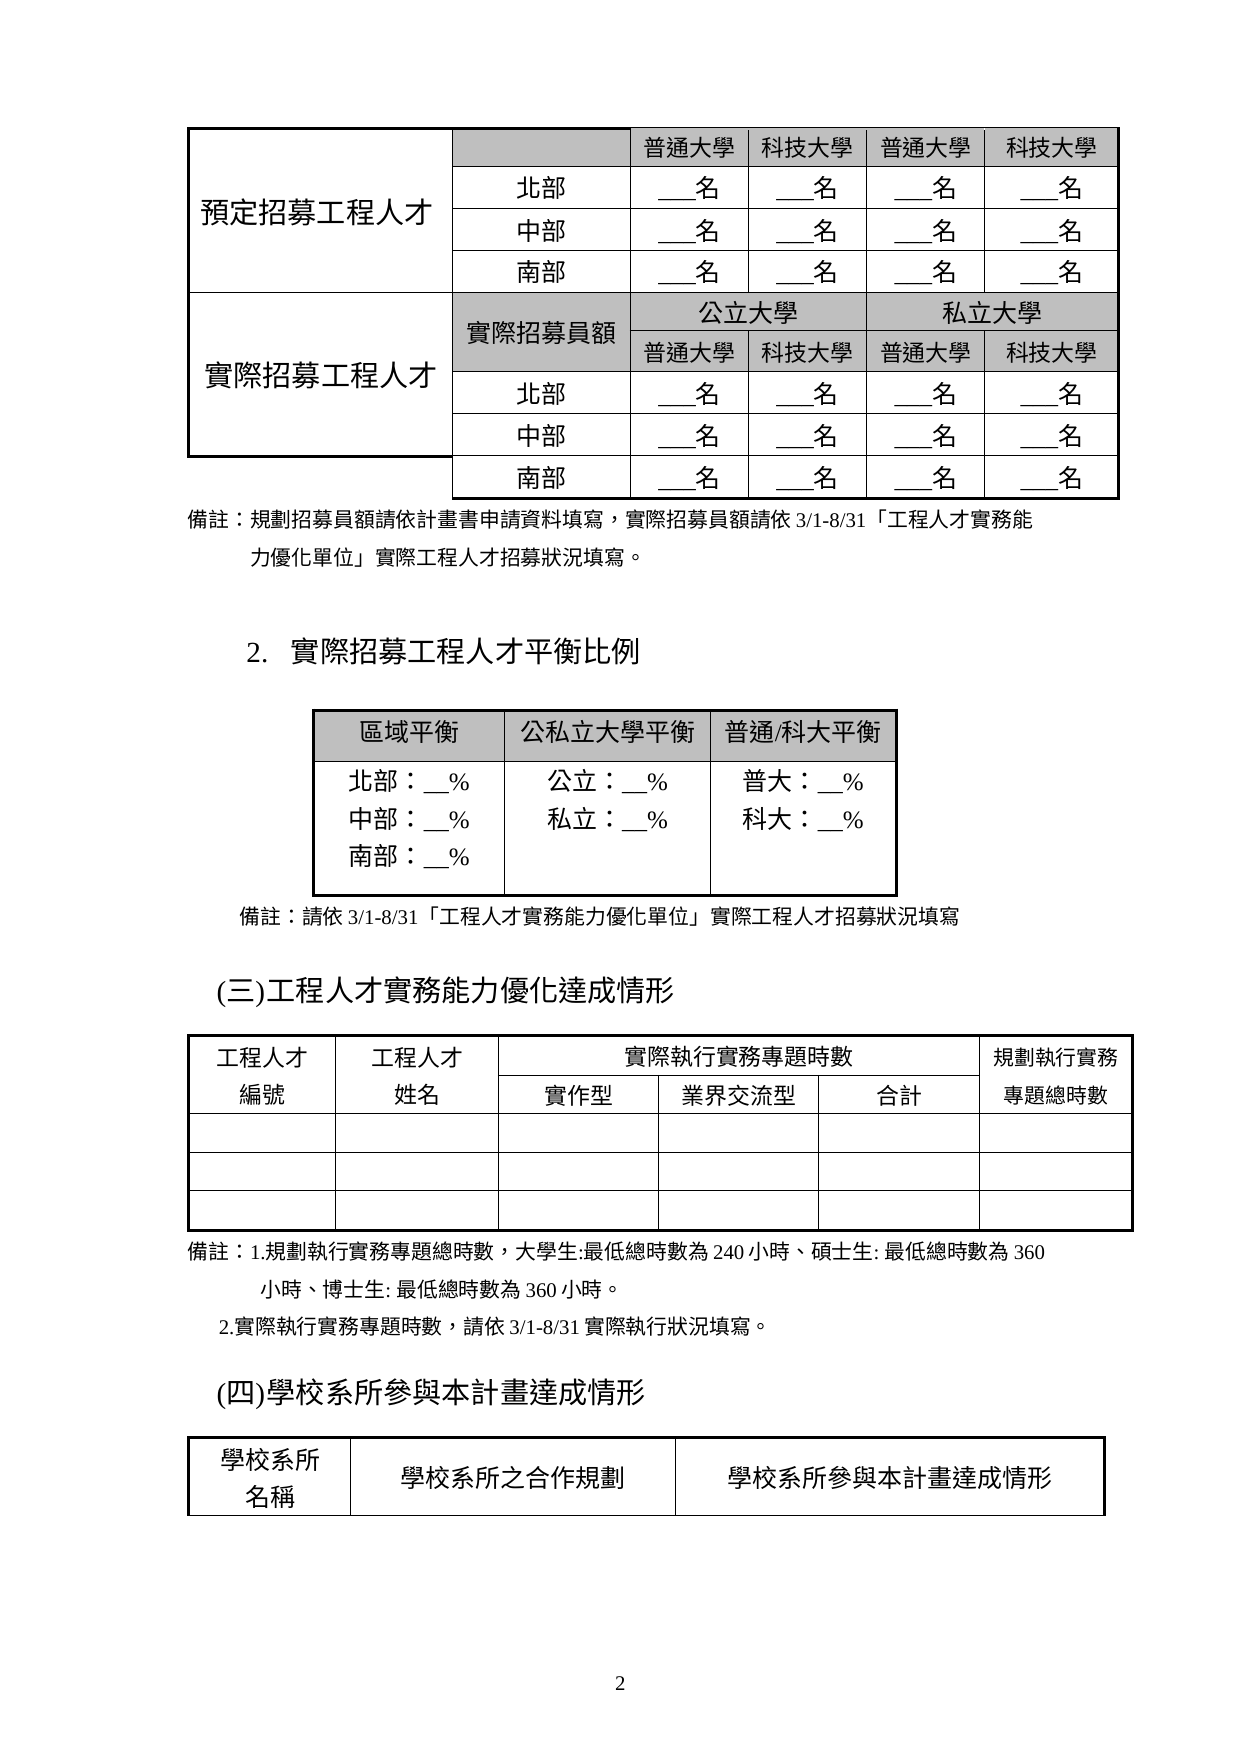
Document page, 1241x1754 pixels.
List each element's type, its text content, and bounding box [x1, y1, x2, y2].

table_cell ___名 [985, 209, 1117, 249]
table_cell [819, 1191, 979, 1229]
table_cell 普通大學 [631, 331, 748, 371]
table_cell [819, 1114, 979, 1152]
table_cell 實作型 [499, 1076, 658, 1113]
table_cell [659, 1191, 818, 1229]
table_cell 合計 [819, 1076, 979, 1113]
table_cell [499, 1114, 658, 1152]
table_cell ___名 [749, 372, 866, 413]
table_header 實際執行實務專題時數 [499, 1037, 979, 1075]
table_cell ___名 [631, 372, 748, 413]
table_cell 北部：__% 中部：__% 南部：__% [315, 762, 504, 893]
table_cell ___名 [985, 167, 1117, 208]
table_cell [659, 1153, 818, 1190]
table_cell 普通大學 [631, 128, 748, 166]
list 實際招募工程人才平衡比例 [246, 612, 1053, 687]
table_cell 公立大學 [631, 293, 866, 330]
text 備註：請依3/1-8/31「工程人才實務能力優化單位」實際工程人才招募狀況填寫 [187, 897, 1053, 934]
table_cell [499, 1153, 658, 1190]
table_cell 南部 [453, 251, 630, 292]
table_cell 私立大學 [867, 293, 1117, 330]
table_cell ___名 [631, 167, 748, 208]
table_cell [336, 1153, 498, 1190]
table_header 規劃執行實務專題總時數 [980, 1037, 1131, 1113]
table_cell 中部 [453, 414, 630, 455]
table_cell 普大：__% 科大：__% [711, 762, 895, 893]
table_header 規劃招募員額 [453, 130, 630, 166]
table_cell 科技大學 [985, 331, 1117, 371]
table_cell ___名 [867, 456, 984, 497]
table_cell ___名 [867, 209, 984, 249]
table_cell [980, 1191, 1131, 1229]
table_cell ___名 [749, 167, 866, 208]
table_cell 公立：__% 私立：__% [505, 762, 710, 893]
table_cell 業界交流型 [659, 1076, 818, 1113]
table_cell 北部 [453, 372, 630, 413]
table_cell ___名 [867, 251, 984, 292]
table_cell 北部 [453, 167, 630, 208]
table_header 學校系所參與本計畫達成情形 [676, 1439, 1103, 1515]
table_cell [819, 1153, 979, 1190]
table_cell [336, 1191, 498, 1229]
table_cell ___名 [631, 456, 748, 497]
table_cell 普通大學 [866, 128, 984, 166]
table_header 學校系所之合作規劃 [351, 1439, 675, 1515]
table_header 學校系所 名稱 [190, 1439, 350, 1515]
table_cell ___名 [985, 456, 1117, 497]
table_cell [190, 1191, 335, 1229]
table_cell 普通大學 [867, 331, 984, 371]
table_cell ___名 [985, 414, 1117, 455]
table_cell ___名 [985, 372, 1117, 413]
table_header 普通/科大平衡 [711, 712, 895, 761]
table_cell 中部 [453, 209, 630, 249]
table_cell ___名 [867, 414, 984, 455]
table_header 工程人才 姓名 [336, 1037, 498, 1113]
list 工程人才實務能力優化達成情形 [216, 972, 1053, 1009]
table_cell ___名 [749, 456, 866, 497]
table_cell ___名 [749, 251, 866, 292]
table_cell ___名 [867, 167, 984, 208]
table_cell 科技大學 [985, 128, 1117, 166]
table_cell ___名 [749, 414, 866, 455]
table_header 公私立大學平衡 [505, 712, 710, 761]
text 備註：規劃招募員額請依計畫書申請資料填寫，實際招募員額請依3/1-8/31「工程人才實務能力優化單位」實際工程人才招募狀況填寫。 [187, 500, 1053, 575]
table_cell [190, 1114, 335, 1152]
table_header 預定招募工程人才 [190, 130, 452, 292]
table_cell ___名 [631, 209, 748, 249]
list 學校系所參與本計畫達成情形 [216, 1374, 1053, 1411]
table_cell 科技大學 [748, 128, 866, 166]
table_cell ___名 [749, 209, 866, 249]
text 備註：1.規劃執行實務專題總時數，大學生:最低總時數為240小時、碩士生: 最低總時數為360小時、博士生: 最低總時數為360小時。 [187, 1232, 1053, 1307]
table_cell [980, 1114, 1131, 1152]
table_cell 實際招募工程人才 [190, 293, 452, 455]
table_cell 實際招募員額 [453, 293, 630, 371]
table_cell [336, 1114, 498, 1152]
table_cell ___名 [631, 414, 748, 455]
table_header 工程人才 編號 [190, 1037, 335, 1113]
table_cell [659, 1114, 818, 1152]
table_cell 科技大學 [749, 331, 866, 371]
table_cell [499, 1191, 658, 1229]
text 2.實際執行實務專題時數，請依3/1-8/31實際執行狀況填寫。 [187, 1307, 1053, 1344]
table_cell [190, 1153, 335, 1190]
table_cell [980, 1153, 1131, 1190]
table_cell 南部 [453, 456, 630, 497]
table_header 區域平衡 [315, 712, 504, 761]
table_cell ___名 [631, 251, 748, 292]
table_cell ___名 [985, 251, 1117, 292]
table_cell ___名 [867, 372, 984, 413]
